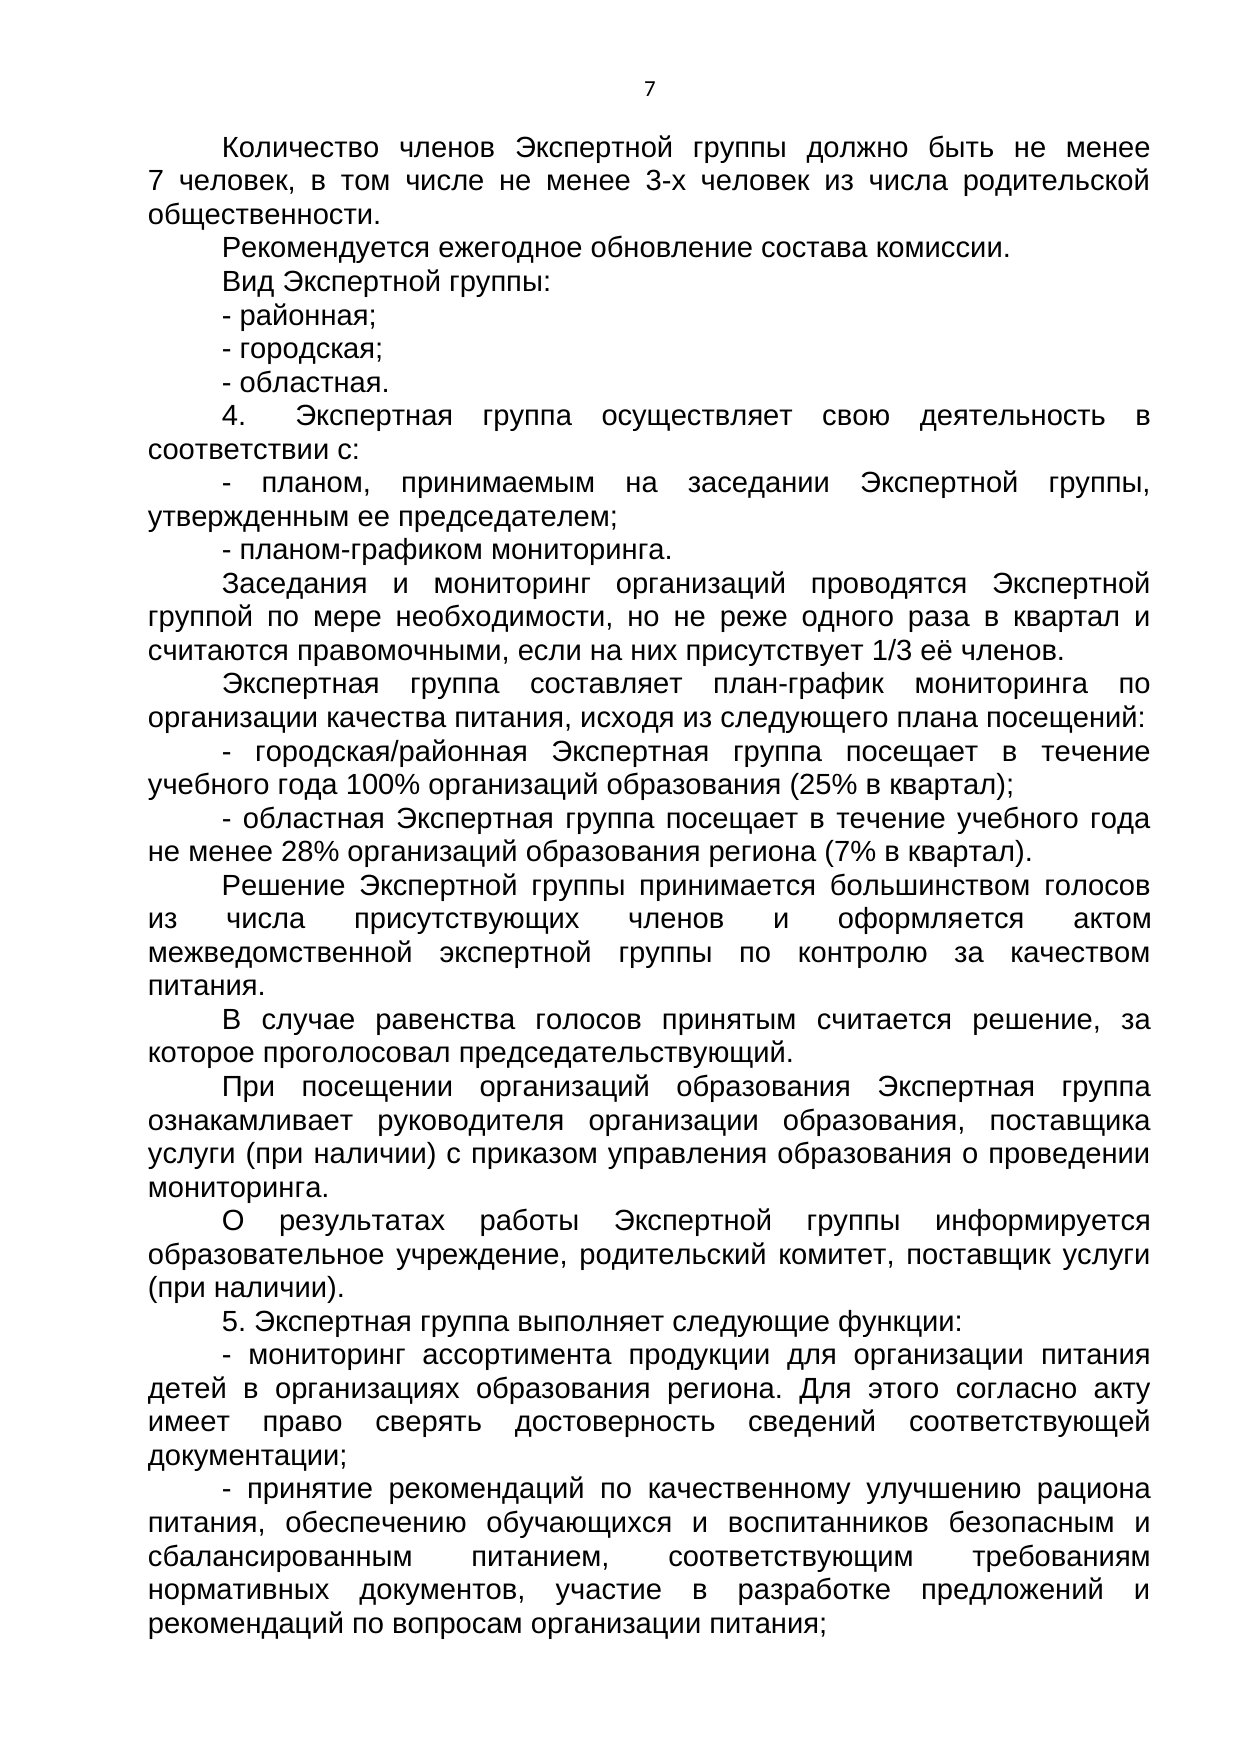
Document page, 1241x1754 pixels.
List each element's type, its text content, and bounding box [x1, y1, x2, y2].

text Решение Экспертной группы принимается большинством голосов из числа присутствующих членов и оформляется актом межведомственной экспертной группы по контролю за качеством питания. [148, 868, 1152, 1002]
text Заседания и мониторинг организаций проводятся Экспертной группой по мере необходимости, но не реже одного раза в квартал и считаются правомочными, если на них присутствует 1/3 её членов. [148, 566, 1152, 667]
text - планом, принимаемым на заседании Экспертной группы, утвержденным ее председателем; [148, 465, 1152, 532]
list Экспертная группа осуществляет свою деятельность в соответствии с: [148, 398, 1152, 465]
text О результатах работы Экспертной группы информируется образовательное учреждение, родительский комитет, поставщик услуги (при наличии). [148, 1203, 1152, 1304]
text Вид Экспертной группы: [148, 264, 1152, 298]
text - городская/районная Экспертная группа посещает в течение учебного года 100% организаций образования (25% в квартал); [148, 734, 1152, 801]
text Экспертная группа составляет план-график мониторинга по организации качества питания, исходя из следующего плана посещений: [148, 667, 1152, 734]
text - планом-графиком мониторинга. [148, 532, 1152, 566]
text При посещении организаций образования Экспертная группа ознакамливает руководителя организации образования, поставщика услуги (при наличии) с приказом управления образования о проведении мониторинга. [148, 1069, 1152, 1203]
text Рекомендуется ежегодное обновление состава комиссии. [148, 231, 1152, 264]
text 5. Экспертная группа выполняет следующие функции: [148, 1304, 1152, 1337]
text - принятие рекомендаций по качественному улучшению рациона питания, обеспечению обучающихся и воспитанников безопасным и сбалансированным питанием, соответствующим требованиям нормативных документов, участие в разработке предложений и рекомендаций по вопросам организации питания; [148, 1472, 1152, 1639]
text Количество членов Экспертной группы должно быть не менее 7 человек, в том числе не менее 3-х человек из числа родительской общественности. [148, 130, 1152, 231]
text - областная. [148, 365, 1152, 398]
text - мониторинг ассортимента продукции для организации питания детей в организациях образования региона. Для этого согласно акту имеет право сверять достоверность сведений соответствующей документации; [148, 1337, 1152, 1472]
text В случае равенства голосов принятым считается решение, за которое проголосовал председательствующий. [148, 1002, 1152, 1069]
text - городская; [148, 331, 1152, 365]
text - областная Экспертная группа посещает в течение учебного года не менее 28% организаций образования региона (7% в квартал). [148, 801, 1152, 868]
text - районная; [148, 298, 1152, 331]
